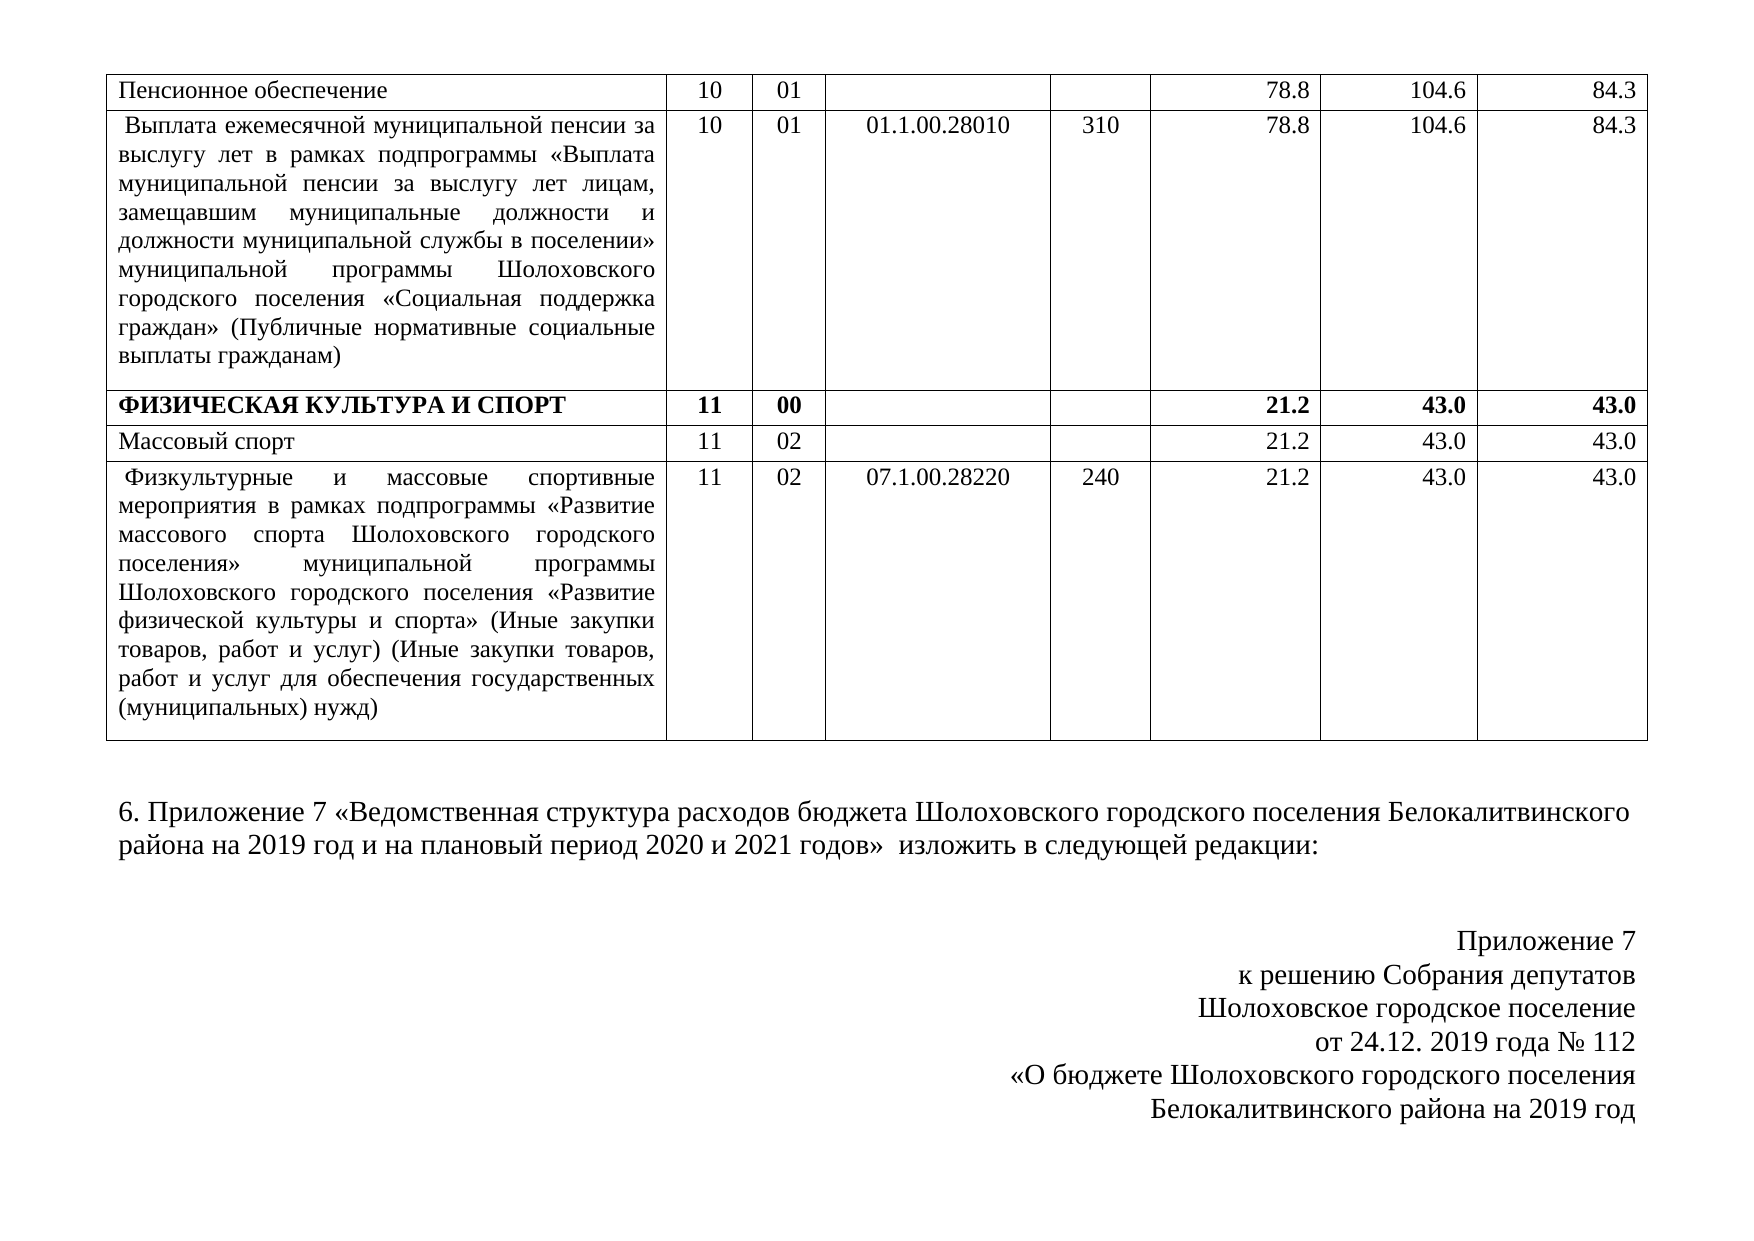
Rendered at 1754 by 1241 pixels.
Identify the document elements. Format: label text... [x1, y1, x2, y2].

table_cell 104.6 [1321, 75, 1477, 109]
table_cell Физкультурные и массовые спортивные мероприятия в рамках подпрограммы «Развитие массового спорта Шолоховского городского поселения» муниципальной программы Шолоховского городского поселения «Развитие физической культуры и спорта» (Иные закупки товаров, работ и услуг) (Иные закупки товаров, работ и услуг для обеспечения государственных (муниципальных) нужд) [107, 462, 666, 740]
table_cell 10 [667, 111, 752, 389]
table_cell 01 [753, 111, 825, 389]
text Белокалитвинского района на 2019 год [118, 1091, 1636, 1124]
table_cell 11 [667, 391, 752, 425]
table_cell Пенсионное обеспечение [107, 75, 666, 109]
table_cell ФИЗИЧЕСКАЯ КУЛЬТУРА И СПОРТ [107, 391, 666, 425]
table_cell 310 [1051, 111, 1150, 389]
table_cell Выплата ежемесячной муниципальной пенсии за выслугу лет в рамках подпрограммы «Выплата муниципальной пенсии за выслугу лет лицам, замещавшим муниципальные должности и должности муниципальной службы в поселении» муниципальной программы Шолоховского городского поселения «Социальная поддержка граждан» (Публичные нормативные социальные выплаты гражданам) [107, 111, 666, 389]
table_cell 43.0 [1321, 391, 1477, 425]
table_cell 43.0 [1478, 391, 1647, 425]
table_cell 11 [667, 462, 752, 740]
table_cell 78.8 [1151, 111, 1320, 389]
table_cell [1051, 75, 1150, 109]
text от 24.12. 2019 года № 112 [118, 1024, 1636, 1057]
table_cell 84.3 [1478, 111, 1647, 389]
table_cell 00 [753, 391, 825, 425]
text Приложение 7 [118, 923, 1636, 957]
table_cell 11 [667, 426, 752, 461]
table_cell 21.2 [1151, 426, 1320, 461]
text к решению Собрания депутатов [118, 957, 1636, 990]
table_cell 43.0 [1478, 426, 1647, 461]
table_cell 43.0 [1321, 426, 1477, 461]
table_cell 01.1.00.28010 [826, 111, 1050, 389]
table_cell 104.6 [1321, 111, 1477, 389]
table_cell [1051, 426, 1150, 461]
text 6. Приложение 7 «Ведомственная структура расходов бюджета Шолоховского городского поселения Белокалитвинского района на 2019 год и на плановый период 2020 и 2021 годов» изложить в следующей редакции: [118, 794, 1636, 861]
table_cell [826, 391, 1050, 425]
table_cell 07.1.00.28220 [826, 462, 1050, 740]
table_cell 240 [1051, 462, 1150, 740]
table_cell 21.2 [1151, 462, 1320, 740]
table_cell [826, 75, 1050, 109]
table_cell 01 [753, 75, 825, 109]
table_cell [1051, 391, 1150, 425]
text Шолоховское городское поселение [118, 990, 1636, 1024]
table_cell 02 [753, 426, 825, 461]
table_cell 10 [667, 75, 752, 109]
table_cell 21.2 [1151, 391, 1320, 425]
table_cell 43.0 [1478, 462, 1647, 740]
table_cell [826, 426, 1050, 461]
table_cell 78.8 [1151, 75, 1320, 109]
table_cell 84.3 [1478, 75, 1647, 109]
table_cell 02 [753, 462, 825, 740]
table_cell Массовый спорт [107, 426, 666, 461]
text «О бюджете Шолоховского городского поселения [118, 1057, 1636, 1091]
table_cell 43.0 [1321, 462, 1477, 740]
